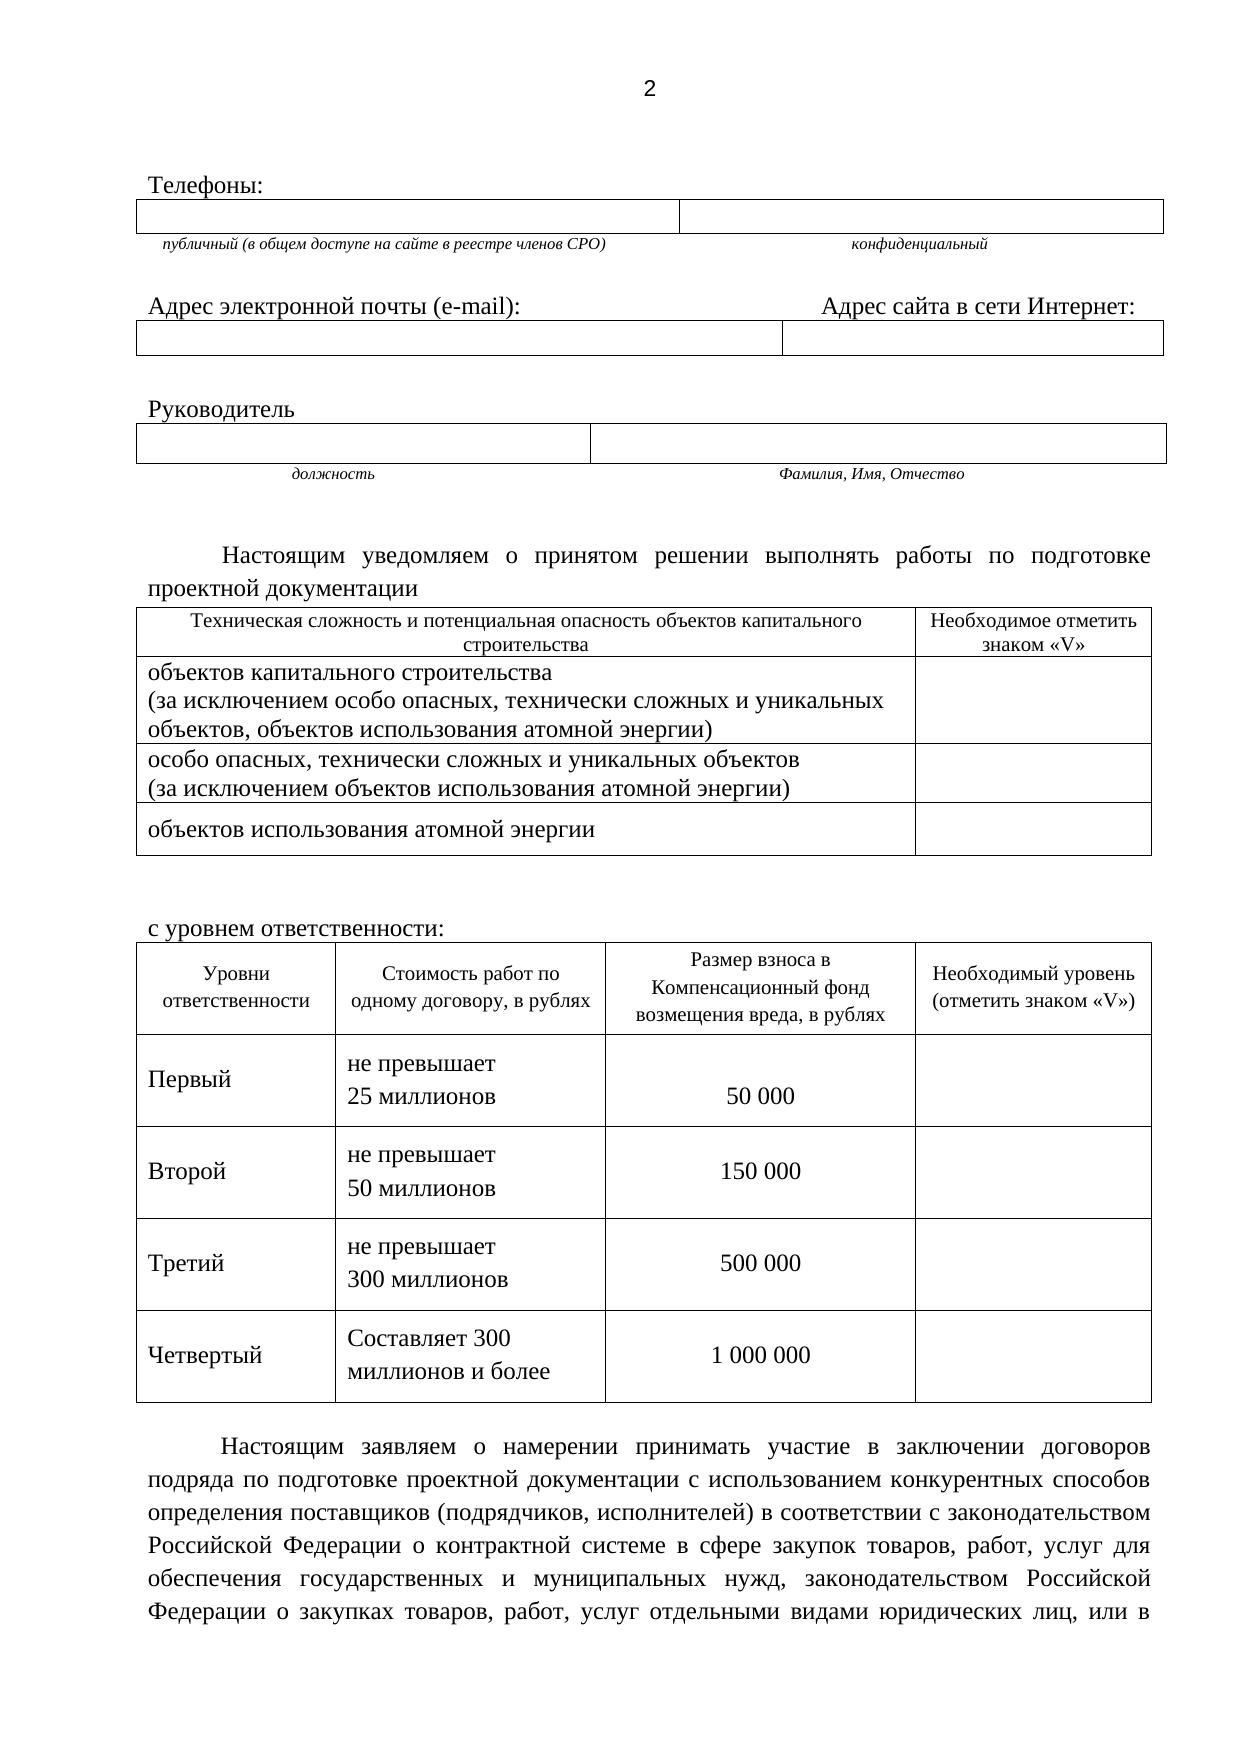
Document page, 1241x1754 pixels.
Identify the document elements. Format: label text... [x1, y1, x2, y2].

table_cell Четвертый [137, 1311, 335, 1402]
table_header [591, 424, 1166, 463]
table_cell 1 000 000 [606, 1311, 915, 1402]
table_cell Второй [137, 1127, 335, 1218]
text Телефоны: [148, 170, 1152, 199]
table_header [137, 321, 782, 355]
table_header [680, 200, 1163, 233]
table_cell Первый [137, 1035, 335, 1126]
table_cell объектов использования атомной энергии [137, 803, 915, 855]
table_header [137, 200, 679, 233]
table_cell Составляет 300 миллионов и более [336, 1311, 605, 1402]
table_cell не превышает 25 миллионов [336, 1035, 605, 1126]
table_cell [916, 1127, 1151, 1218]
table_header Стоимость работ по одному договору, в рублях [336, 943, 605, 1034]
table_header Размер взноса в Компенсационный фонд возмещения вреда, в рублях [606, 943, 915, 1034]
table_cell Третий [137, 1219, 335, 1310]
table_header Техническая сложность и потенциальная опасность объектов капитального строительства [137, 608, 915, 656]
text Адрес электронной почты (e-mail): Адрес сайта в сети Интернет: [148, 291, 1152, 320]
table_cell не превышает 50 миллионов [336, 1127, 605, 1218]
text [148, 1431, 1152, 1625]
text с уровнем ответственности: [148, 913, 1152, 942]
text Руководитель [148, 394, 1152, 423]
table_header [783, 321, 1163, 355]
table_header Уровни ответственности [137, 943, 335, 1034]
text должность Фамилия, Имя, Отчество [162, 464, 1152, 483]
table_cell [916, 1219, 1151, 1310]
table_cell [916, 803, 1151, 855]
table_cell 150 000 [606, 1127, 915, 1218]
table_header [137, 424, 590, 463]
table_cell объектов капитального строительства (за исключением особо опасных, технически сложных и уникальных объектов, объектов использования атомной энергии) [137, 657, 915, 743]
table_header Необходимый уровень (отметить знаком «V») [916, 943, 1151, 1034]
table_cell не превышает 300 миллионов [336, 1219, 605, 1310]
text Настоящим уведомляем о принятом решении выполнять работы по подготовке проектной документации [148, 541, 1152, 602]
text публичный (в общем доступе на сайте в реестре членов СРО) конфиденциальный [162, 234, 1152, 253]
table_cell 50 000 [606, 1035, 915, 1126]
table_cell 500 000 [606, 1219, 915, 1310]
table_cell [916, 1311, 1151, 1402]
table_header Необходимое отметить знаком «V» [916, 608, 1151, 656]
table_cell [916, 657, 1151, 743]
table_cell [916, 1035, 1151, 1126]
table_cell [916, 744, 1151, 802]
table_cell особо опасных, технически сложных и уникальных объектов (за исключением объектов использования атомной энергии) [137, 744, 915, 802]
